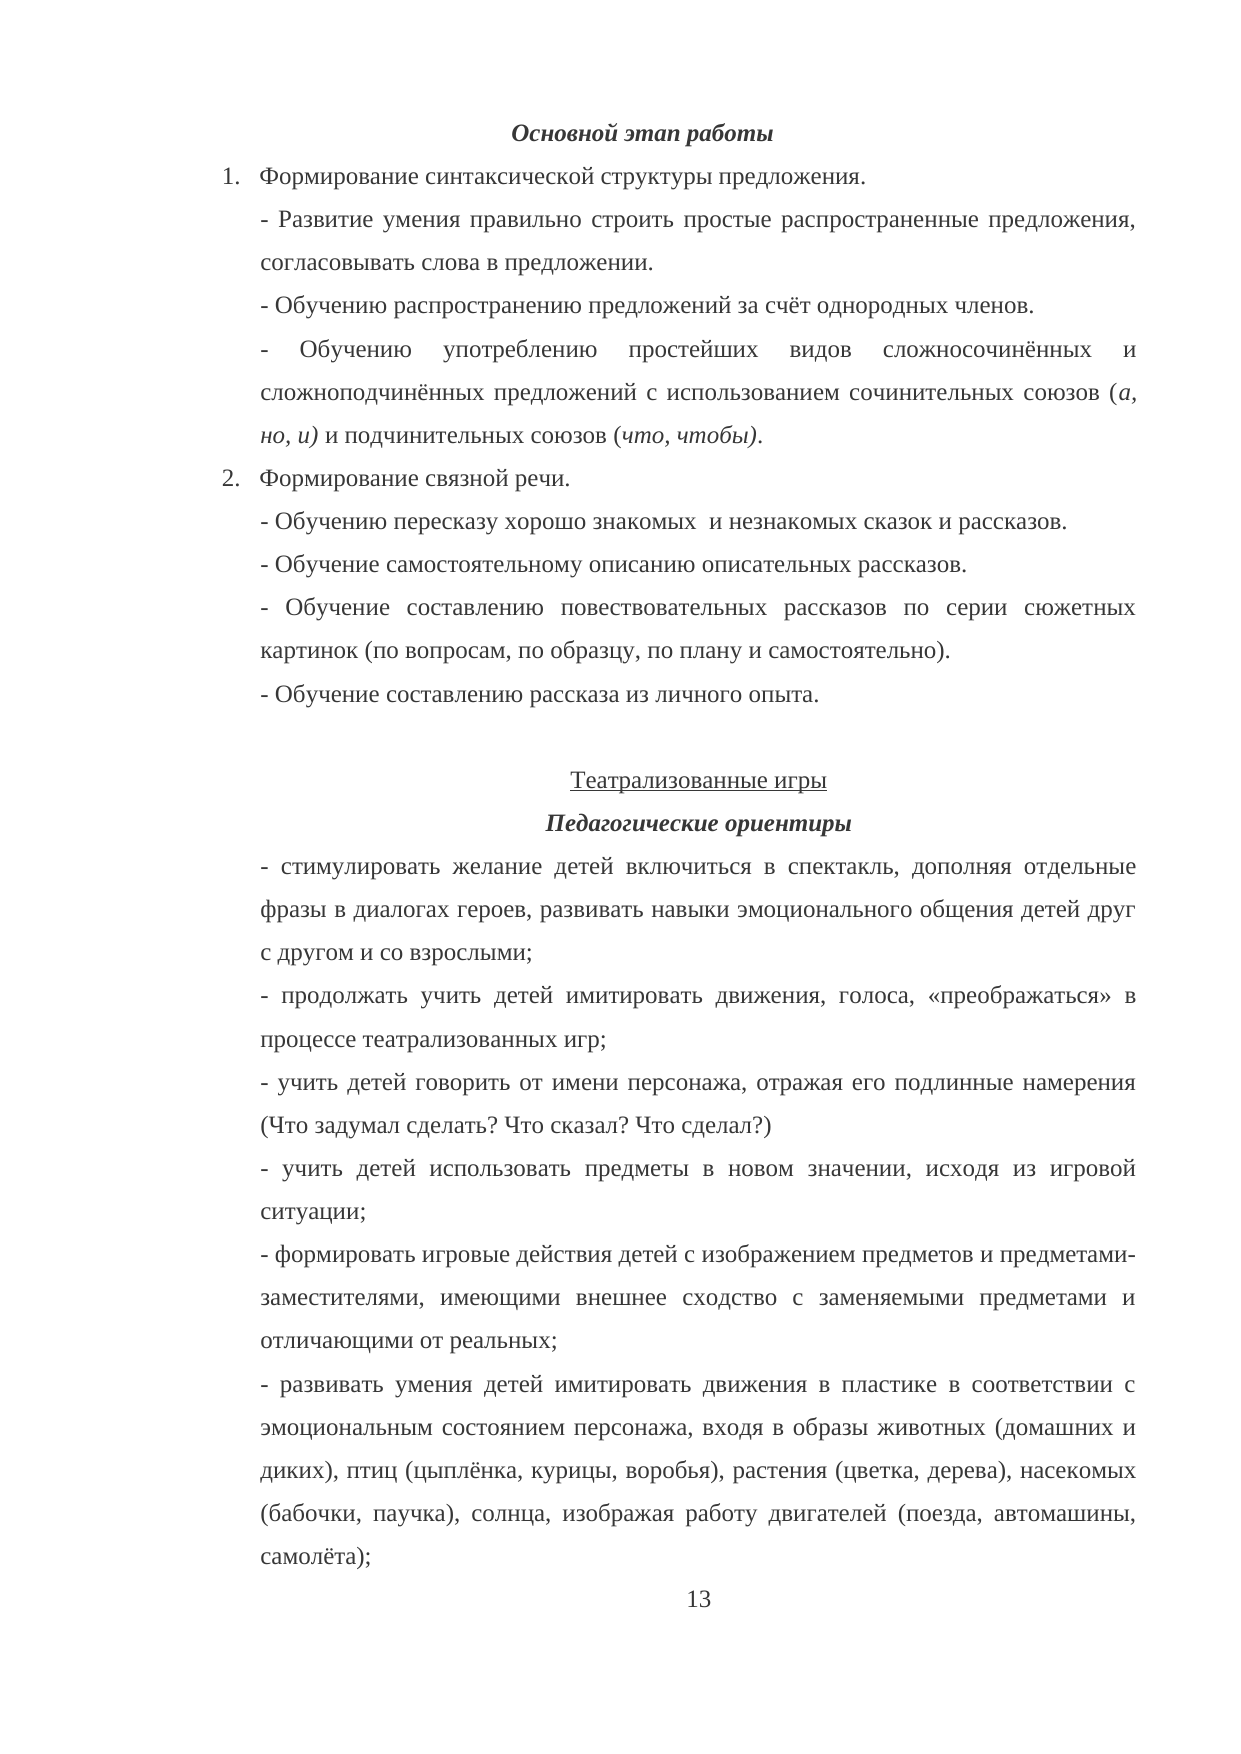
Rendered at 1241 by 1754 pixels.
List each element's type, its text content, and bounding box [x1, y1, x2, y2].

list Формирование синтаксической структуры предложения. [222, 161, 1137, 190]
list - Обучению употреблению простейших видов сложносочинённых и сложноподчинённых предложений с использованием сочинительных союзов (а, но, и) и подчинительных союзов (что, чтобы). [260, 334, 1137, 449]
list - стимулировать желание детей включиться в спектакль, дополняя отдельные фразы в диалогах героев, развивать навыки эмоционального общения детей друг с другом и со взрослыми; [260, 851, 1137, 966]
list - Обучению пересказу хорошо знакомых и незнакомых сказок и рассказов. [260, 506, 1137, 535]
list - Обучение самостоятельному описанию описательных рассказов. [260, 549, 1137, 578]
text Основной этап работы [148, 118, 1137, 147]
list 13 [260, 1584, 1137, 1613]
list - развивать умения детей имитировать движения в пластике в соответствии с эмоциональным состоянием персонажа, входя в образы животных (домашних и диких), птиц (цыплёнка, курицы, воробья), растения (цветка, дерева), насекомых (бабочки, паучка), солнца, изображая работу двигателей (поезда, автомашины, самолёта); [260, 1369, 1137, 1570]
list - Обучению распространению предложений за счёт однородных членов. [260, 291, 1137, 319]
list - Развитие умения правильно строить простые распространенные предложения, согласовывать слова в предложении. [260, 204, 1137, 276]
list - продолжать учить детей имитировать движения, голоса, «преображаться» в процессе театрализованных игр; [260, 981, 1137, 1052]
list - учить детей говорить от имени персонажа, отражая его подлинные намерения (Что задумал сделать? Что сказал? Что сделал?) [260, 1067, 1137, 1139]
list - Обучение составлению рассказа из личного опыта. [260, 679, 1137, 707]
list Педагогические ориентиры [260, 808, 1137, 837]
list - Обучение составлению повествовательных рассказов по серии сюжетных картинок (по вопросам, по образцу, по плану и самостоятельно). [260, 592, 1137, 664]
list Формирование связной речи. [222, 463, 1137, 492]
list - формировать игровые действия детей с изображением предметов и предметами-заместителями, имеющими внешнее сходство с заменяемыми предметами и отличающими от реальных; [260, 1239, 1137, 1354]
list - учить детей использовать предметы в новом значении, исходя из игровой ситуации; [260, 1153, 1137, 1225]
list Театрализованные игры [260, 765, 1137, 794]
